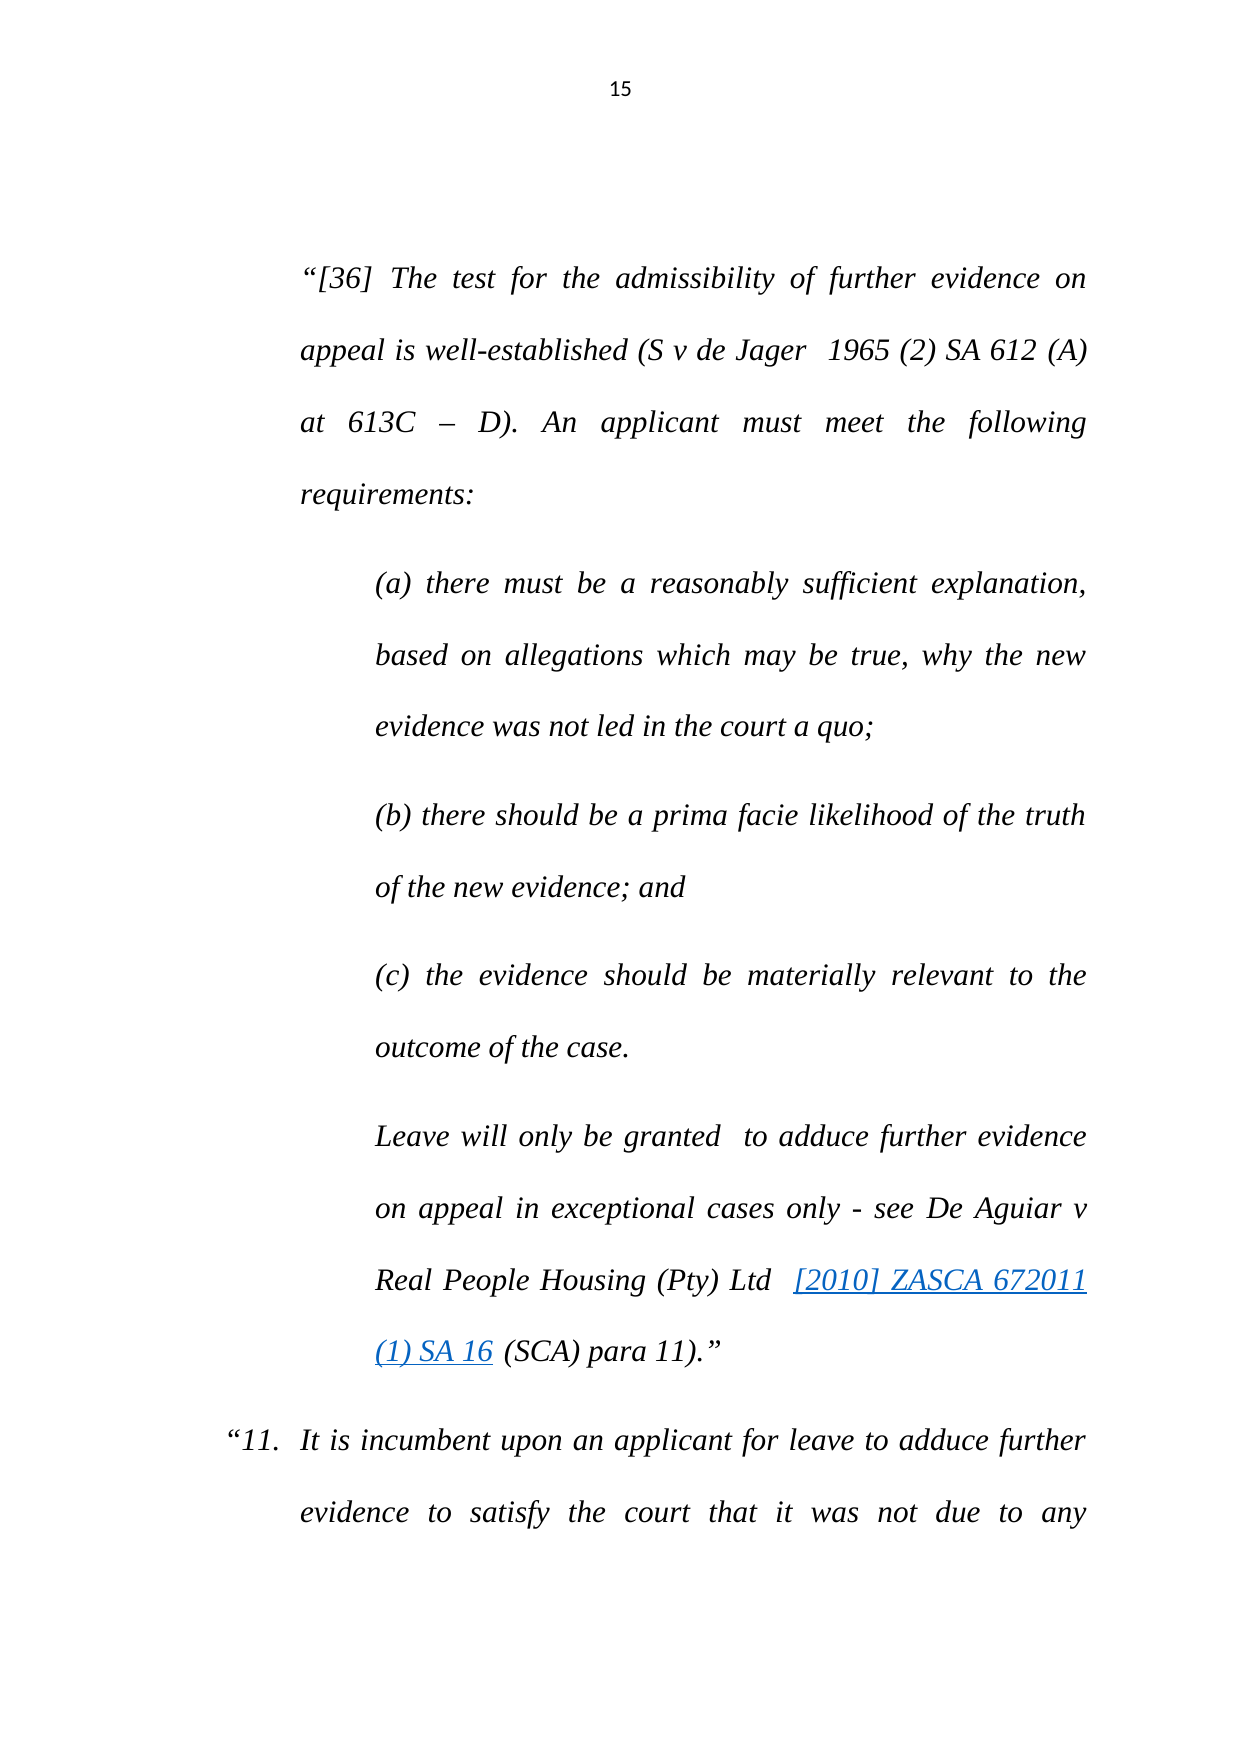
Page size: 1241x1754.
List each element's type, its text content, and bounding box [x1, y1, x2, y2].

text (a) there must be a reasonably sufficient explanation, based on allegations which may be true, why the new evidence was not led in the court a quo; [225, 564, 1090, 744]
text (c) the evidence should be materially relevant to the outcome of the case. [225, 957, 1090, 1064]
text “[36] The test for the admissibility of further evidence on appeal is well-established (S v de Jager 1965 (2) SA 612 (A) at 613C – D). An applicant must meet the following requirements: [150, 260, 1090, 511]
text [150, 1421, 1090, 1529]
text Leave will only be granted to adduce further evidence on appeal in exceptional cases only - see De Aguiar v Real People Housing (Pty) Ltd [2010] ZASCA 672011 (1) SA 16 (SCA) para 11).” [150, 1117, 1090, 1369]
text (b) there should be a prima facie likelihood of the truth of the new evidence; and [225, 796, 1090, 904]
